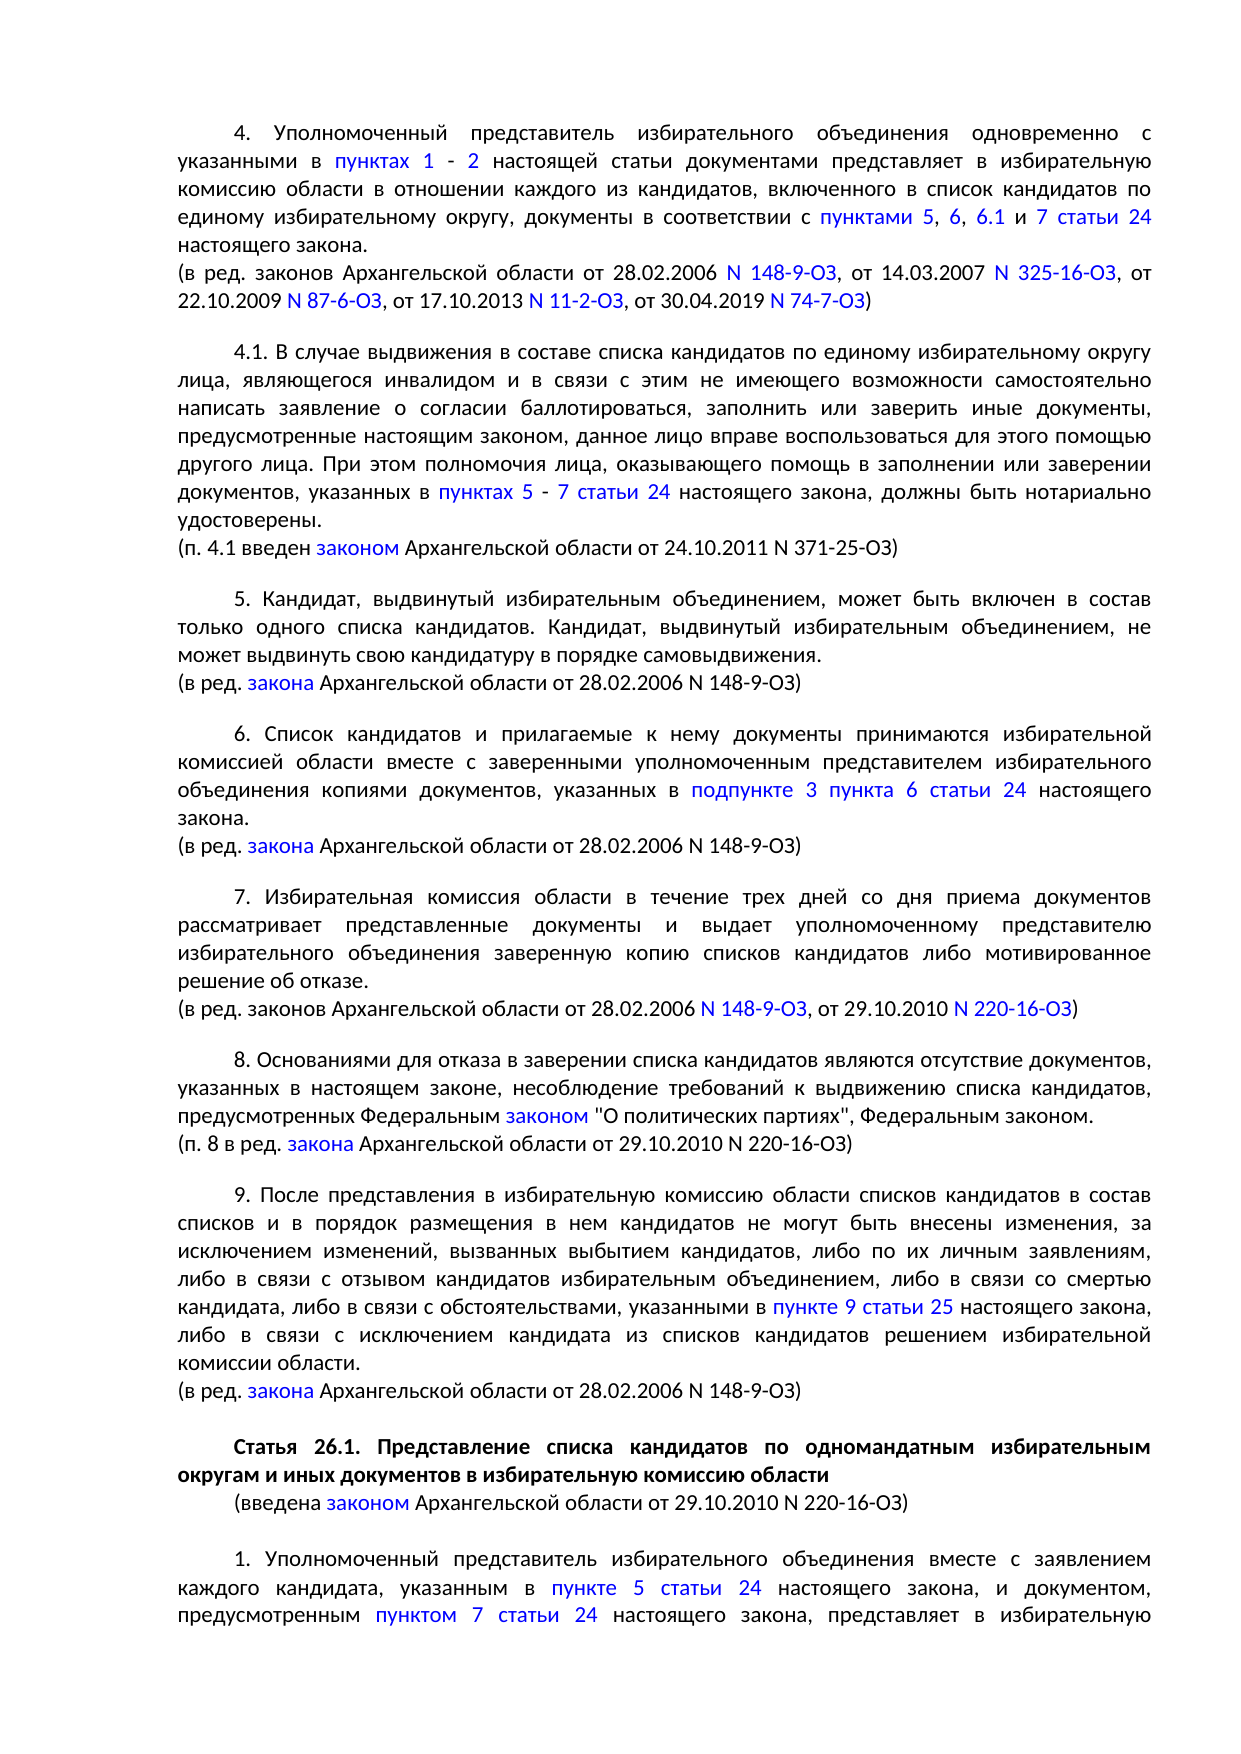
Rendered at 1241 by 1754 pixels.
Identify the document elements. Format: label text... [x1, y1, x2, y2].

text (в ред. законов Архангельской области от 28.02.2006 N 148-9-ОЗ, от 14.03.2007 N 325-16-ОЗ, от 22.10.2009 N 87-6-ОЗ, от 17.10.2013 N 11-2-ОЗ, от 30.04.2019 N 74-7-ОЗ) [177, 258, 1152, 314]
text 6. Список кандидатов и прилагаемые к нему документы принимаются избирательной комиссией области вместе с заверенными уполномоченным представителем избирательного объединения копиями документов, указанных в подпункте 3 пункта 6 статьи 24 настоящего закона. [177, 719, 1152, 831]
text (в ред. закона Архангельской области от 28.02.2006 N 148-9-ОЗ) [177, 668, 1152, 696]
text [177, 1544, 1152, 1629]
text 7. Избирательная комиссия области в течение трех дней со дня приема документов рассматривает представленные документы и выдает уполномоченному представителю избирательного объединения заверенную копию списков кандидатов либо мотивированное решение об отказе. [177, 882, 1152, 994]
text (введена законом Архангельской области от 29.10.2010 N 220-16-ОЗ) [177, 1488, 1152, 1517]
text (п. 4.1 введен законом Архангельской области от 24.10.2011 N 371-25-ОЗ) [177, 533, 1152, 561]
text (в ред. закона Архангельской области от 28.02.2006 N 148-9-ОЗ) [177, 831, 1152, 859]
text 4.1. В случае выдвижения в составе списка кандидатов по единому избирательному округу лица, являющегося инвалидом и в связи с этим не имеющего возможности самостоятельно написать заявление о согласии баллотироваться, заполнить или заверить иные документы, предусмотренные настоящим законом, данное лицо вправе воспользоваться для этого помощью другого лица. При этом полномочия лица, оказывающего помощь в заполнении или заверении документов, указанных в пунктах 5 - 7 статьи 24 настоящего закона, должны быть нотариально удостоверены. [177, 337, 1152, 533]
text 9. После представления в избирательную комиссию области списков кандидатов в состав списков и в порядок размещения в нем кандидатов не могут быть внесены изменения, за исключением изменений, вызванных выбытием кандидатов, либо по их личным заявлениям, либо в связи с отзывом кандидатов избирательным объединением, либо в связи со смертью кандидата, либо в связи с обстоятельствами, указанными в пункте 9 статьи 25 настоящего закона, либо в связи с исключением кандидата из списков кандидатов решением избирательной комиссии области. [177, 1180, 1152, 1376]
text 4. Уполномоченный представитель избирательного объединения одновременно с указанными в пунктах 1 - 2 настоящей статьи документами представляет в избирательную комиссию области в отношении каждого из кандидатов, включенного в список кандидатов по единому избирательному округу, документы в соответствии с пунктами 5, 6, 6.1 и 7 статьи 24 настоящего закона. [177, 118, 1152, 258]
text 8. Основаниями для отказа в заверении списка кандидатов являются отсутствие документов, указанных в настоящем законе, несоблюдение требований к выдвижению списка кандидатов, предусмотренных Федеральным законом "О политических партиях", Федеральным законом. [177, 1045, 1152, 1129]
text (п. 8 в ред. закона Архангельской области от 29.10.2010 N 220-16-ОЗ) [177, 1129, 1152, 1157]
text (в ред. законов Архангельской области от 28.02.2006 N 148-9-ОЗ, от 29.10.2010 N 220-16-ОЗ) [177, 994, 1152, 1022]
text (в ред. закона Архангельской области от 28.02.2006 N 148-9-ОЗ) [177, 1376, 1152, 1404]
text 5. Кандидат, выдвинутый избирательным объединением, может быть включен в состав только одного списка кандидатов. Кандидат, выдвинутый избирательным объединением, не может выдвинуть свою кандидатуру в порядке самовыдвижения. [177, 584, 1152, 668]
title Статья 26.1. Представление списка кандидатов по одномандатным избирательным округам и иных документов в избирательную комиссию области [177, 1432, 1152, 1488]
